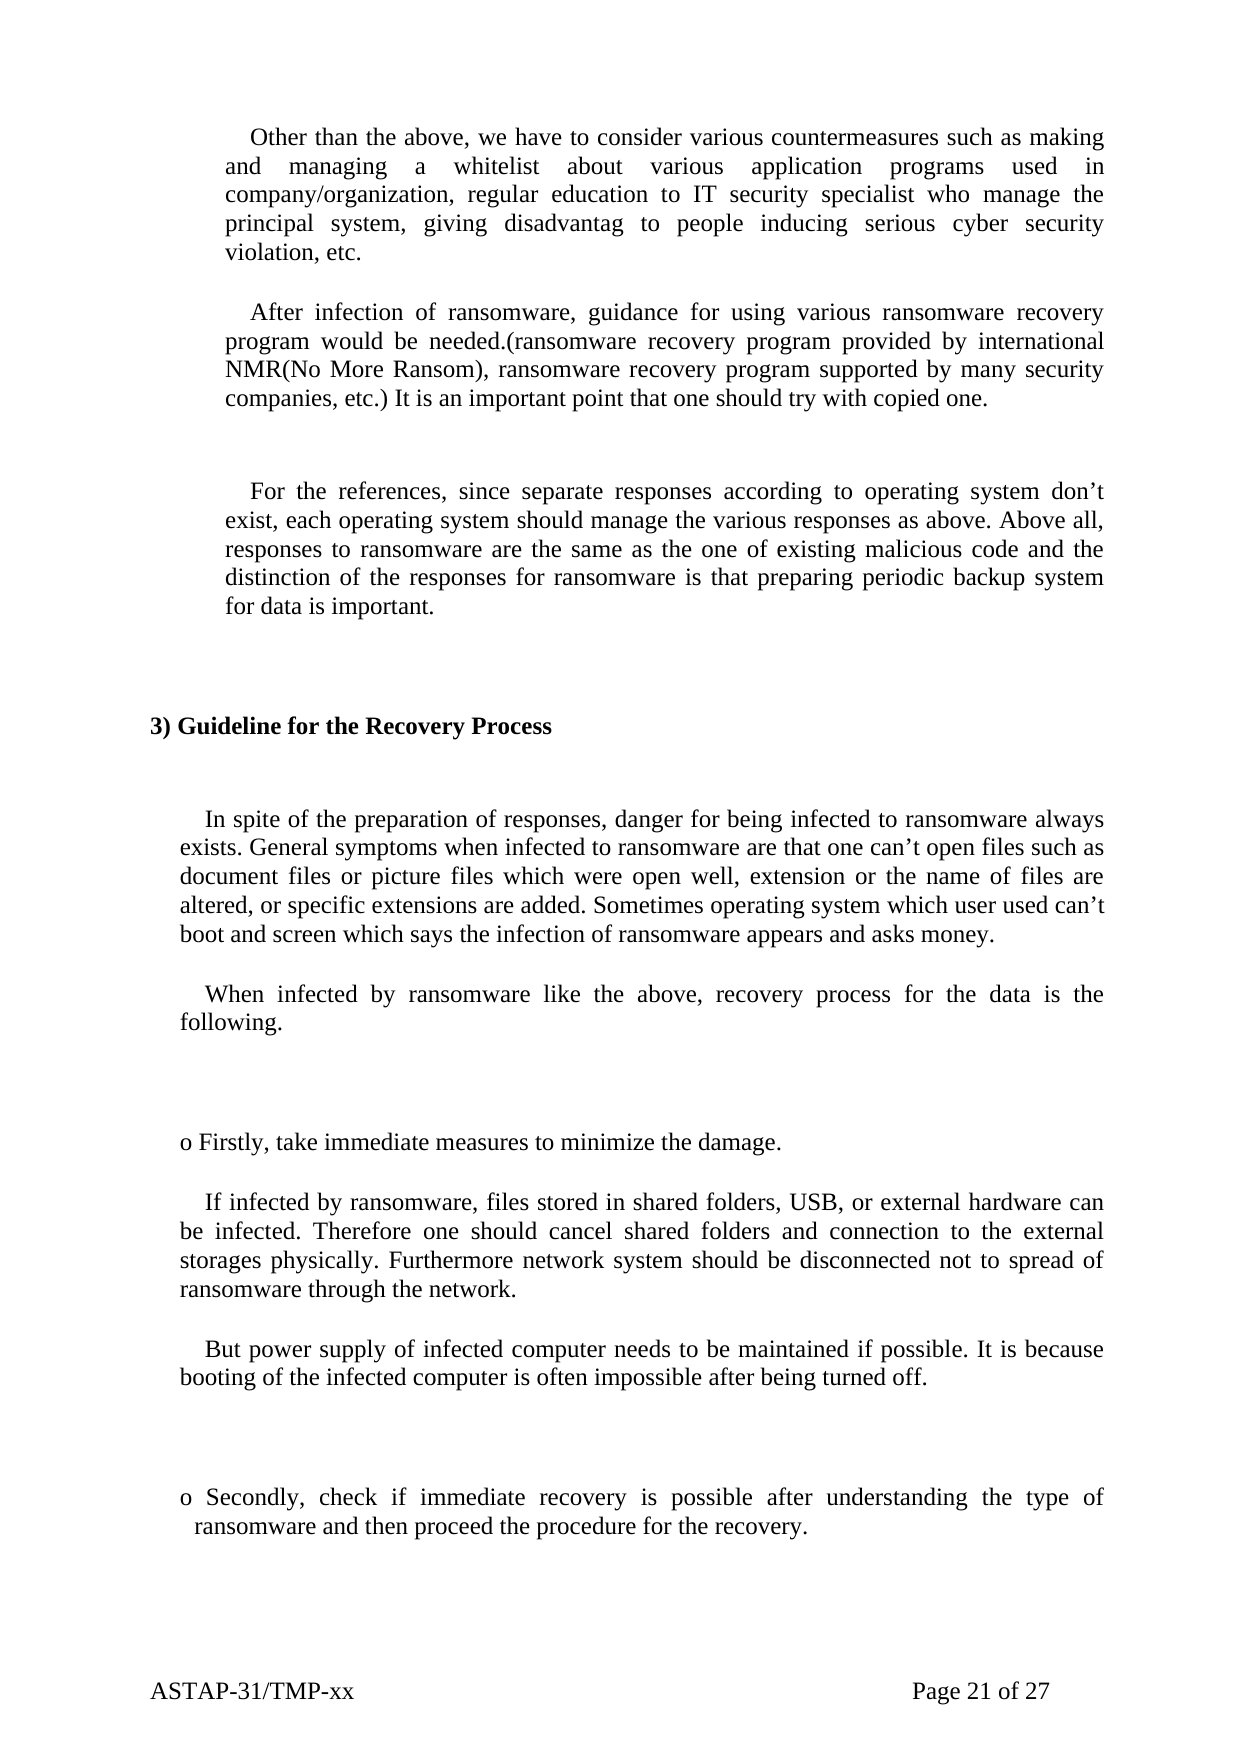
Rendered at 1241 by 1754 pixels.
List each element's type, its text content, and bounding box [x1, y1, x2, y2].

text o Firstly, take immediate measures to minimize the damage. [171, 1125, 1113, 1156]
text In spite of the preparation of responses, danger for being infected to ransomware always exists. General symptoms when infected to ransomware are that one can’t open files such as document files or picture files which were open well, extension or the name of files are altered, or specific extensions are added. Sometimes operating system which user used can’t boot and screen which says the infection of ransomware appears and asks money. [171, 802, 1113, 947]
text If infected by ransomware, files stored in shared folders, USB, or external hardware can be infected. Therefore one should cancel shared folders and connection to the external storages physically. Furthermore network system should be disconnected not to spread of ransomware through the network. [171, 1185, 1113, 1302]
text But power supply of infected computer needs to be maintained if possible. It is because booting of the infected computer is often impossible after being turned off. [171, 1332, 1113, 1391]
text When infected by ransomware like the above, recovery process for the data is the following. [171, 977, 1113, 1036]
text After infection of ransomware, guidance for using various ransomware recovery program would be needed.(ransomware recovery program provided by international NMR(No More Ransom), ransomware recovery program supported by many security companies, etc.) It is an important point that one should try with copied one. [217, 295, 1113, 414]
text o Secondly, check if immediate recovery is possible after understanding the type of ransomware and then proceed the procedure for the recovery. [171, 1480, 1113, 1540]
text 3) Guideline for the Recovery Process [142, 709, 1113, 739]
text Other than the above, we have to consider various countermeasures such as making and managing a whitelist about various application programs used in company/organization, regular education to IT security specialist who manage the principal system, giving disadvantag to people inducing serious cyber security violation, etc. [217, 120, 1113, 266]
text For the references, since separate responses according to operating system don’t exist, each operating system should manage the various responses as above. Above all, responses to ransomware are the same as the one of existing malicious code and the distinction of the responses for ransomware is that preparing periodic backup system for data is important. [217, 474, 1113, 620]
